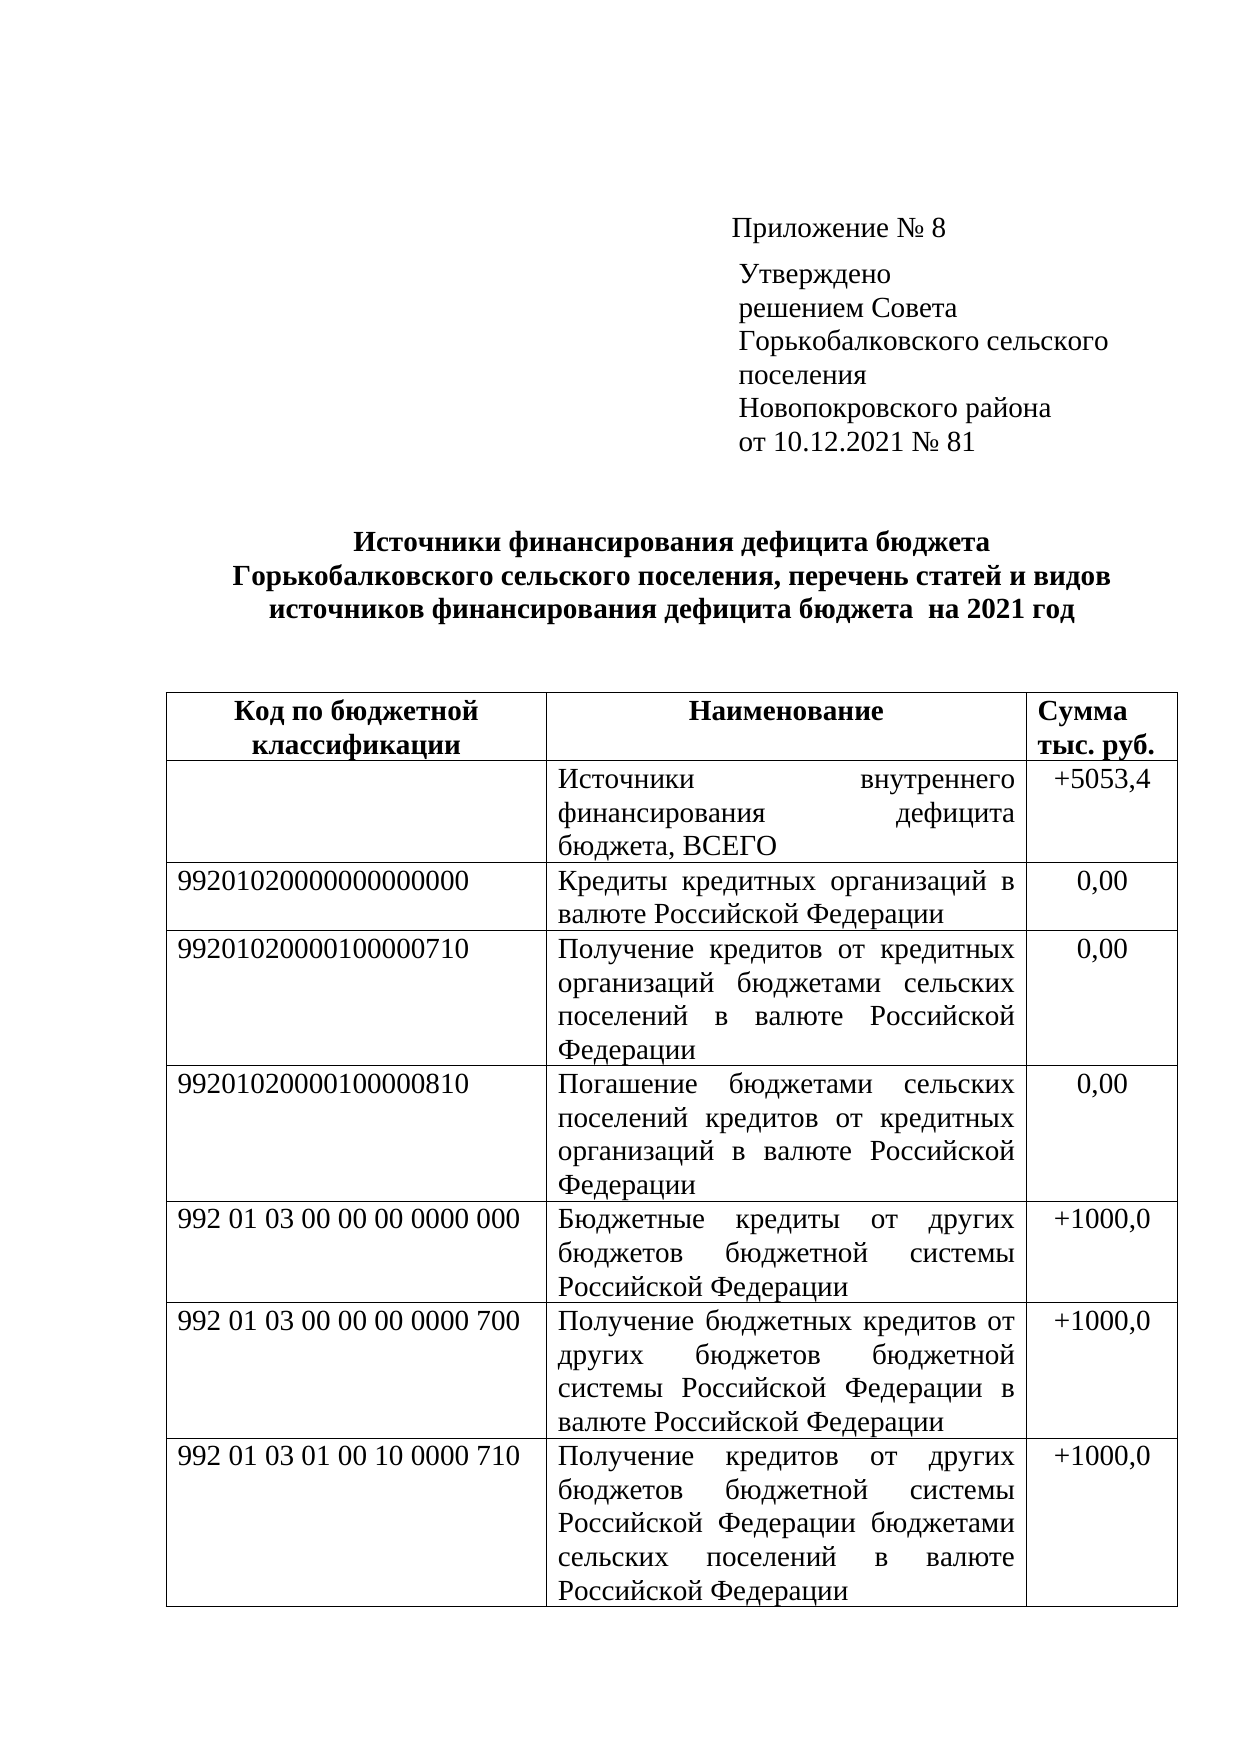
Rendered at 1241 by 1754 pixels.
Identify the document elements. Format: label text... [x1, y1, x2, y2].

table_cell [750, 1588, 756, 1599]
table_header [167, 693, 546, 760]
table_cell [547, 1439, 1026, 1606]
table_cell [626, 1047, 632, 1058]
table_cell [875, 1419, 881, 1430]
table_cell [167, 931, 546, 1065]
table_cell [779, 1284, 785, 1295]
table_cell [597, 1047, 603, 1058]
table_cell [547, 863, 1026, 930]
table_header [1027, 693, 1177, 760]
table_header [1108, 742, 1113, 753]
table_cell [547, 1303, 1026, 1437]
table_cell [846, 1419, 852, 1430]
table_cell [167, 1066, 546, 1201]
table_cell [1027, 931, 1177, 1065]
text Утверждено [177, 256, 1166, 290]
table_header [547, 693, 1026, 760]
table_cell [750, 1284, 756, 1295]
text решением Совета [398, 290, 1166, 323]
text Горькобалковского сельского поселения, перечень статей и видов источников финансирования дефицита бюджета на 2021 год [177, 558, 1166, 625]
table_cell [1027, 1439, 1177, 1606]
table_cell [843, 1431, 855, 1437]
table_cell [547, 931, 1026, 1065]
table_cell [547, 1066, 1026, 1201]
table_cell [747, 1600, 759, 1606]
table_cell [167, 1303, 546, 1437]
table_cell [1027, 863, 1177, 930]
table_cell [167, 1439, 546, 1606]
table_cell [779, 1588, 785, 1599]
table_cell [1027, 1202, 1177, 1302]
text Новопокровского района [177, 390, 1166, 424]
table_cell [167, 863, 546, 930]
text Горькобалковского сельского [398, 323, 1166, 357]
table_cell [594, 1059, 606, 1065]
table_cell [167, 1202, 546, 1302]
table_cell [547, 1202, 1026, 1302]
text Приложение № 8 [177, 210, 1166, 244]
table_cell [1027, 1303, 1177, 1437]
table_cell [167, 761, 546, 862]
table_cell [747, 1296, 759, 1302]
text поселения [177, 357, 1166, 390]
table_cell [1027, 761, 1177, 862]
text Источники финансирования дефицита бюджета [177, 524, 1166, 558]
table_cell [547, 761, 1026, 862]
text от 10.12.2021 № 81 [177, 424, 1166, 457]
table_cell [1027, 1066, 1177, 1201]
